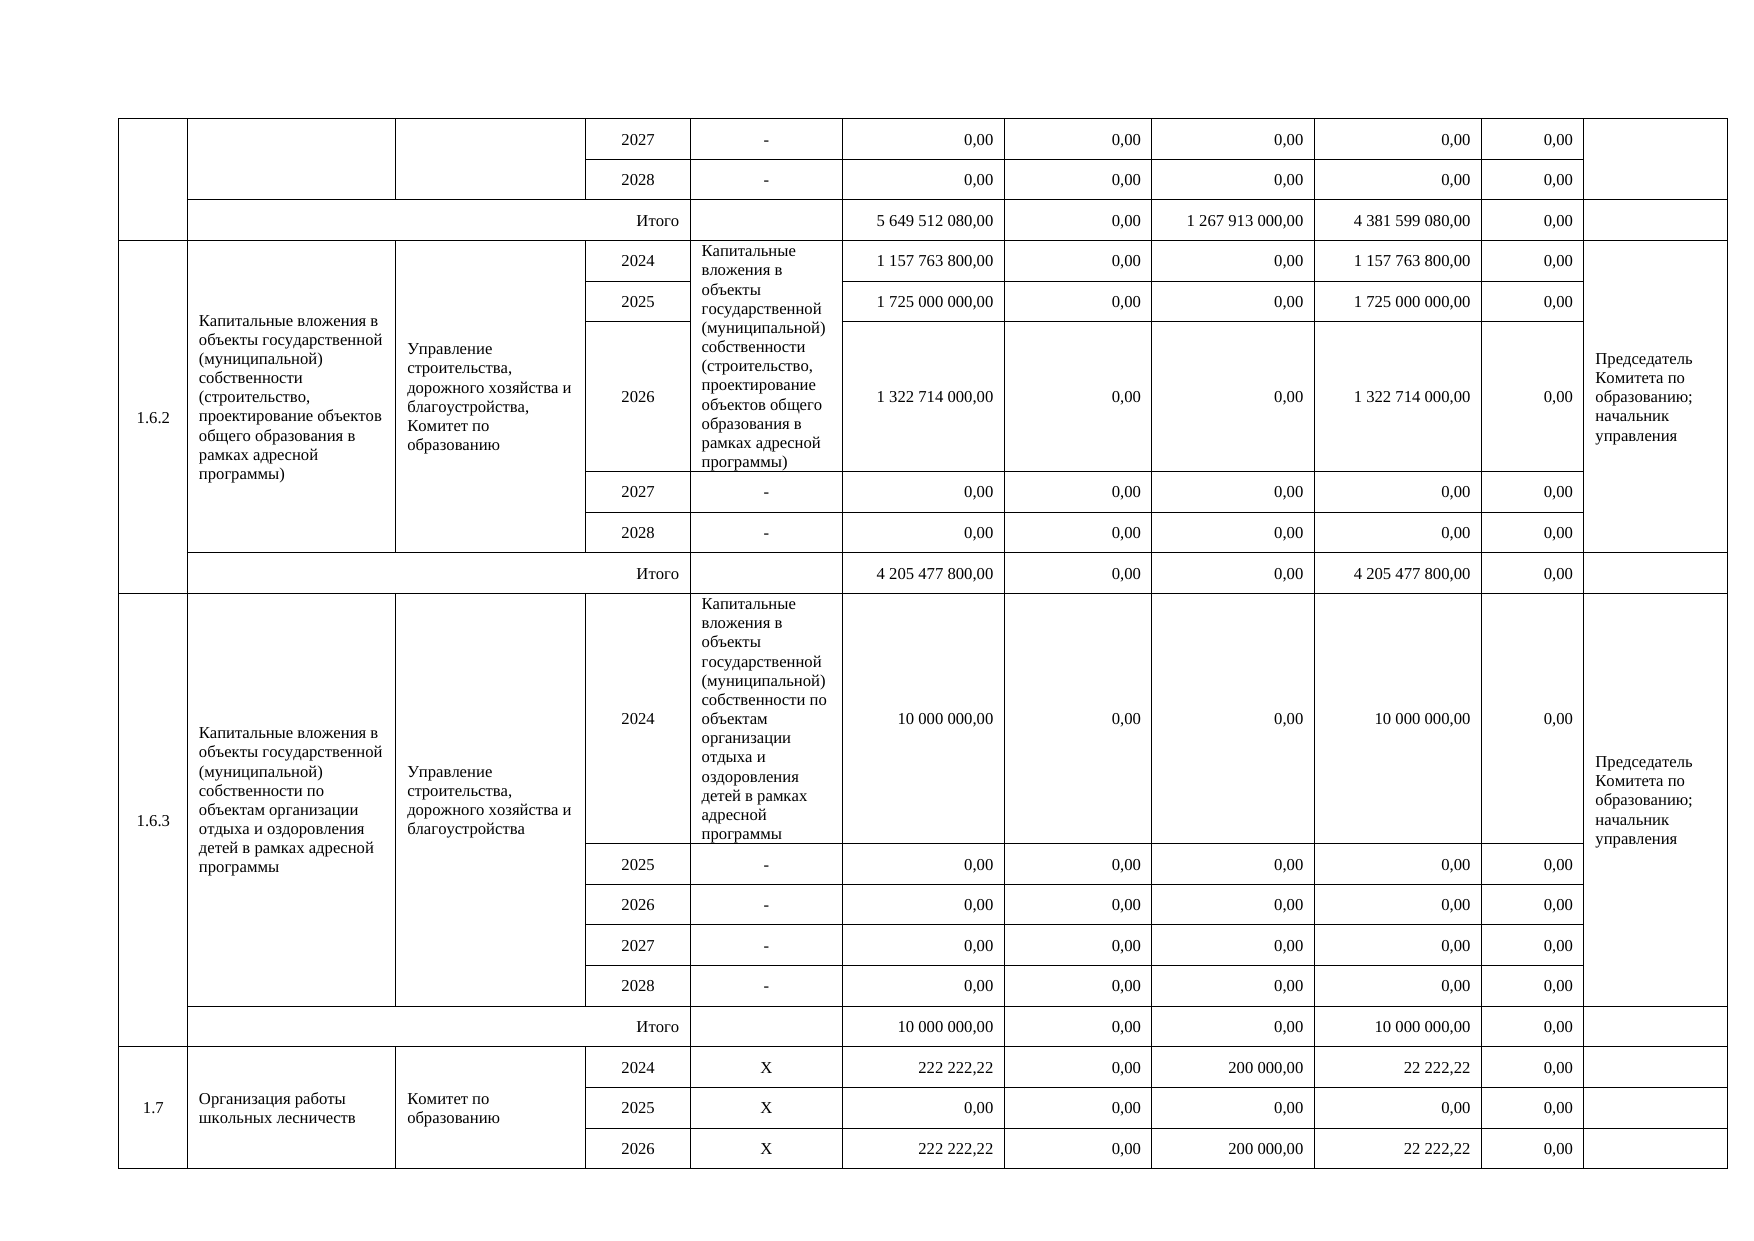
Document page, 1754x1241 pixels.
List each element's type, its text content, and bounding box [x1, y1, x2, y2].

table_cell 0,00 [1482, 553, 1583, 593]
table_cell - [691, 885, 842, 924]
table_cell Капитальные вложения в объекты государственной (муниципальной) собственности по объектам организации отдыха и оздоровления детей в рамках адресной программы [691, 594, 842, 843]
table_cell 0,00 [1005, 322, 1151, 471]
table_cell 0,00 [843, 513, 1004, 552]
table_cell 0,00 [1152, 160, 1314, 199]
table_cell Х [691, 1047, 842, 1087]
table_cell 5 649 512 080,00 [843, 200, 1004, 240]
table_cell 0,00 [1482, 322, 1583, 471]
table_cell 4 381 599 080,00 [1315, 200, 1481, 240]
table_cell 10 000 000,00 [843, 1007, 1004, 1046]
table_cell 22 222,22 [1315, 1047, 1481, 1087]
table_cell - [691, 966, 842, 1006]
table_cell 0,00 [1315, 966, 1481, 1006]
table_cell 0,00 [1315, 160, 1481, 199]
table_cell 0,00 [843, 925, 1004, 965]
table_cell 0,00 [1005, 472, 1151, 512]
table_cell 1.6.2 [119, 241, 187, 593]
table_cell 2025 [586, 282, 690, 321]
table_cell 0,00 [1152, 553, 1314, 593]
table_cell 0,00 [1152, 472, 1314, 512]
table_cell 1.7 [119, 1047, 187, 1168]
table_cell Х [691, 1129, 842, 1168]
table_cell 0,00 [1482, 1129, 1583, 1168]
table_cell 2027 [586, 119, 690, 159]
table_cell [1584, 1007, 1727, 1046]
table_cell 2024 [586, 594, 690, 843]
table_cell 0,00 [1482, 472, 1583, 512]
table_cell 0,00 [1152, 1088, 1314, 1127]
table_cell 0,00 [843, 885, 1004, 924]
table_cell 0,00 [1482, 594, 1583, 843]
table_cell 0,00 [1005, 844, 1151, 884]
table_cell 2026 [586, 885, 690, 924]
table_cell - [691, 119, 842, 159]
table_cell 222 222,22 [843, 1129, 1004, 1168]
table_cell 0,00 [1005, 594, 1151, 843]
table_cell 0,00 [1005, 119, 1151, 159]
table_cell 0,00 [1315, 925, 1481, 965]
table_cell 0,00 [843, 160, 1004, 199]
table_cell 0,00 [1315, 885, 1481, 924]
table_cell 200 000,00 [1152, 1047, 1314, 1087]
table_cell 0,00 [1482, 844, 1583, 884]
table_cell 4 205 477 800,00 [843, 553, 1004, 593]
table_cell 0,00 [1152, 966, 1314, 1006]
table_cell 22 222,22 [1315, 1129, 1481, 1168]
table_cell 10 000 000,00 [1315, 594, 1481, 843]
table_cell 0,00 [1152, 513, 1314, 552]
table_cell 0,00 [1005, 513, 1151, 552]
table_cell 1 267 913 000,00 [1152, 200, 1314, 240]
table_cell 1 725 000 000,00 [1315, 282, 1481, 321]
table_cell 0,00 [1152, 885, 1314, 924]
table_cell [691, 1007, 842, 1046]
table_cell [1584, 553, 1727, 593]
table_cell 1.6.3 [119, 594, 187, 1046]
table_cell 2025 [586, 844, 690, 884]
table_cell 0,00 [1482, 1047, 1583, 1087]
table_cell 0,00 [1005, 1047, 1151, 1087]
table_cell Итого [188, 1007, 690, 1046]
table_cell Управление строительства, дорожного хозяйства и благоустройства [396, 594, 585, 1006]
table_cell 0,00 [843, 844, 1004, 884]
table_cell 2028 [586, 966, 690, 1006]
table_cell 0,00 [1005, 553, 1151, 593]
table_cell 0,00 [843, 1088, 1004, 1127]
table_cell 10 000 000,00 [843, 594, 1004, 843]
table_cell 0,00 [1482, 966, 1583, 1006]
table_cell 0,00 [1482, 241, 1583, 281]
table_cell 1 725 000 000,00 [843, 282, 1004, 321]
table_cell 0,00 [1152, 1007, 1314, 1046]
table_cell 2027 [586, 925, 690, 965]
table_cell 4 205 477 800,00 [1315, 553, 1481, 593]
table_cell - [691, 513, 842, 552]
table_cell 0,00 [1152, 844, 1314, 884]
table_cell 2025 [586, 1088, 690, 1127]
table_cell 0,00 [1005, 1088, 1151, 1127]
table_cell 0,00 [1152, 594, 1314, 843]
table_cell 0,00 [1315, 1088, 1481, 1127]
table_cell 1 322 714 000,00 [843, 322, 1004, 471]
table_cell 2024 [586, 1047, 690, 1087]
table_cell 0,00 [1005, 241, 1151, 281]
table_cell 0,00 [1482, 1088, 1583, 1127]
table_cell 0,00 [843, 966, 1004, 1006]
table_cell 0,00 [1005, 925, 1151, 965]
table_cell Комитет по образованию [396, 1047, 585, 1168]
table_cell 222 222,22 [843, 1047, 1004, 1087]
table_cell 2026 [586, 1129, 690, 1168]
table_cell 0,00 [1482, 200, 1583, 240]
table_cell 0,00 [1482, 885, 1583, 924]
table_cell 0,00 [1152, 322, 1314, 471]
table_cell 1 322 714 000,00 [1315, 322, 1481, 471]
table_cell 0,00 [1482, 119, 1583, 159]
table_cell 0,00 [1005, 200, 1151, 240]
table_cell 0,00 [1005, 885, 1151, 924]
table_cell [396, 241, 585, 552]
table_cell Капитальные вложения в объекты государственной (муниципальной) собственности по объектам организации отдыха и оздоровления детей в рамках адресной программы [188, 594, 395, 1006]
table_cell 0,00 [1152, 119, 1314, 159]
table_cell [1584, 1047, 1727, 1087]
table_cell 0,00 [1482, 160, 1583, 199]
table_cell 2028 [586, 513, 690, 552]
table_cell 0,00 [1005, 1129, 1151, 1168]
table_cell [1584, 200, 1727, 240]
table_cell 10 000 000,00 [1315, 1007, 1481, 1046]
table_cell 0,00 [1482, 513, 1583, 552]
table_cell Итого [188, 553, 690, 593]
table_cell 0,00 [843, 472, 1004, 512]
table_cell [1584, 241, 1727, 552]
table_cell 0,00 [1152, 241, 1314, 281]
table_cell 2024 [586, 241, 690, 281]
table_cell 1 157 763 800,00 [1315, 241, 1481, 281]
table_cell 0,00 [1005, 160, 1151, 199]
table_cell 0,00 [1315, 472, 1481, 512]
table_cell Капитальные вложения в объекты государственной (муниципальной) собственности (cтроительство, проектирование объектов общего образования в рамках адресной программы) [691, 241, 842, 471]
table_cell 0,00 [1005, 1007, 1151, 1046]
table_cell 0,00 [1152, 282, 1314, 321]
table_cell [691, 553, 842, 593]
table_cell Итого [188, 200, 690, 240]
table_cell Капитальные вложения в объекты государственной (муниципальной) собственности (cтроительство, проектирование объектов общего образования в рамках адресной программы) [188, 241, 395, 552]
table_cell - [691, 925, 842, 965]
table_cell - [691, 844, 842, 884]
table_cell 2026 [586, 322, 690, 471]
table_cell Организация работы школьных лесничеств [188, 1047, 395, 1168]
table_cell 0,00 [1152, 925, 1314, 965]
table_cell 2028 [586, 160, 690, 199]
table_cell 0,00 [1005, 282, 1151, 321]
table_cell 0,00 [1482, 282, 1583, 321]
table_cell 0,00 [1315, 119, 1481, 159]
table_cell Х [691, 1088, 842, 1127]
table_cell - [691, 472, 842, 512]
table_cell 200 000,00 [1152, 1129, 1314, 1168]
table_cell - [691, 160, 842, 199]
table_cell 0,00 [1482, 925, 1583, 965]
table_cell [691, 200, 842, 240]
table_cell 0,00 [1482, 1007, 1583, 1046]
table_cell 1 157 763 800,00 [843, 241, 1004, 281]
table_cell [1584, 1088, 1727, 1127]
table_cell 2027 [586, 472, 690, 512]
table_cell 0,00 [1315, 513, 1481, 552]
table_cell Председатель Комитета по образованию; начальник управления [1584, 594, 1727, 1006]
table_cell 0,00 [1315, 844, 1481, 884]
table_cell 0,00 [843, 119, 1004, 159]
table_cell [1584, 1129, 1727, 1168]
table_cell 0,00 [1005, 966, 1151, 1006]
